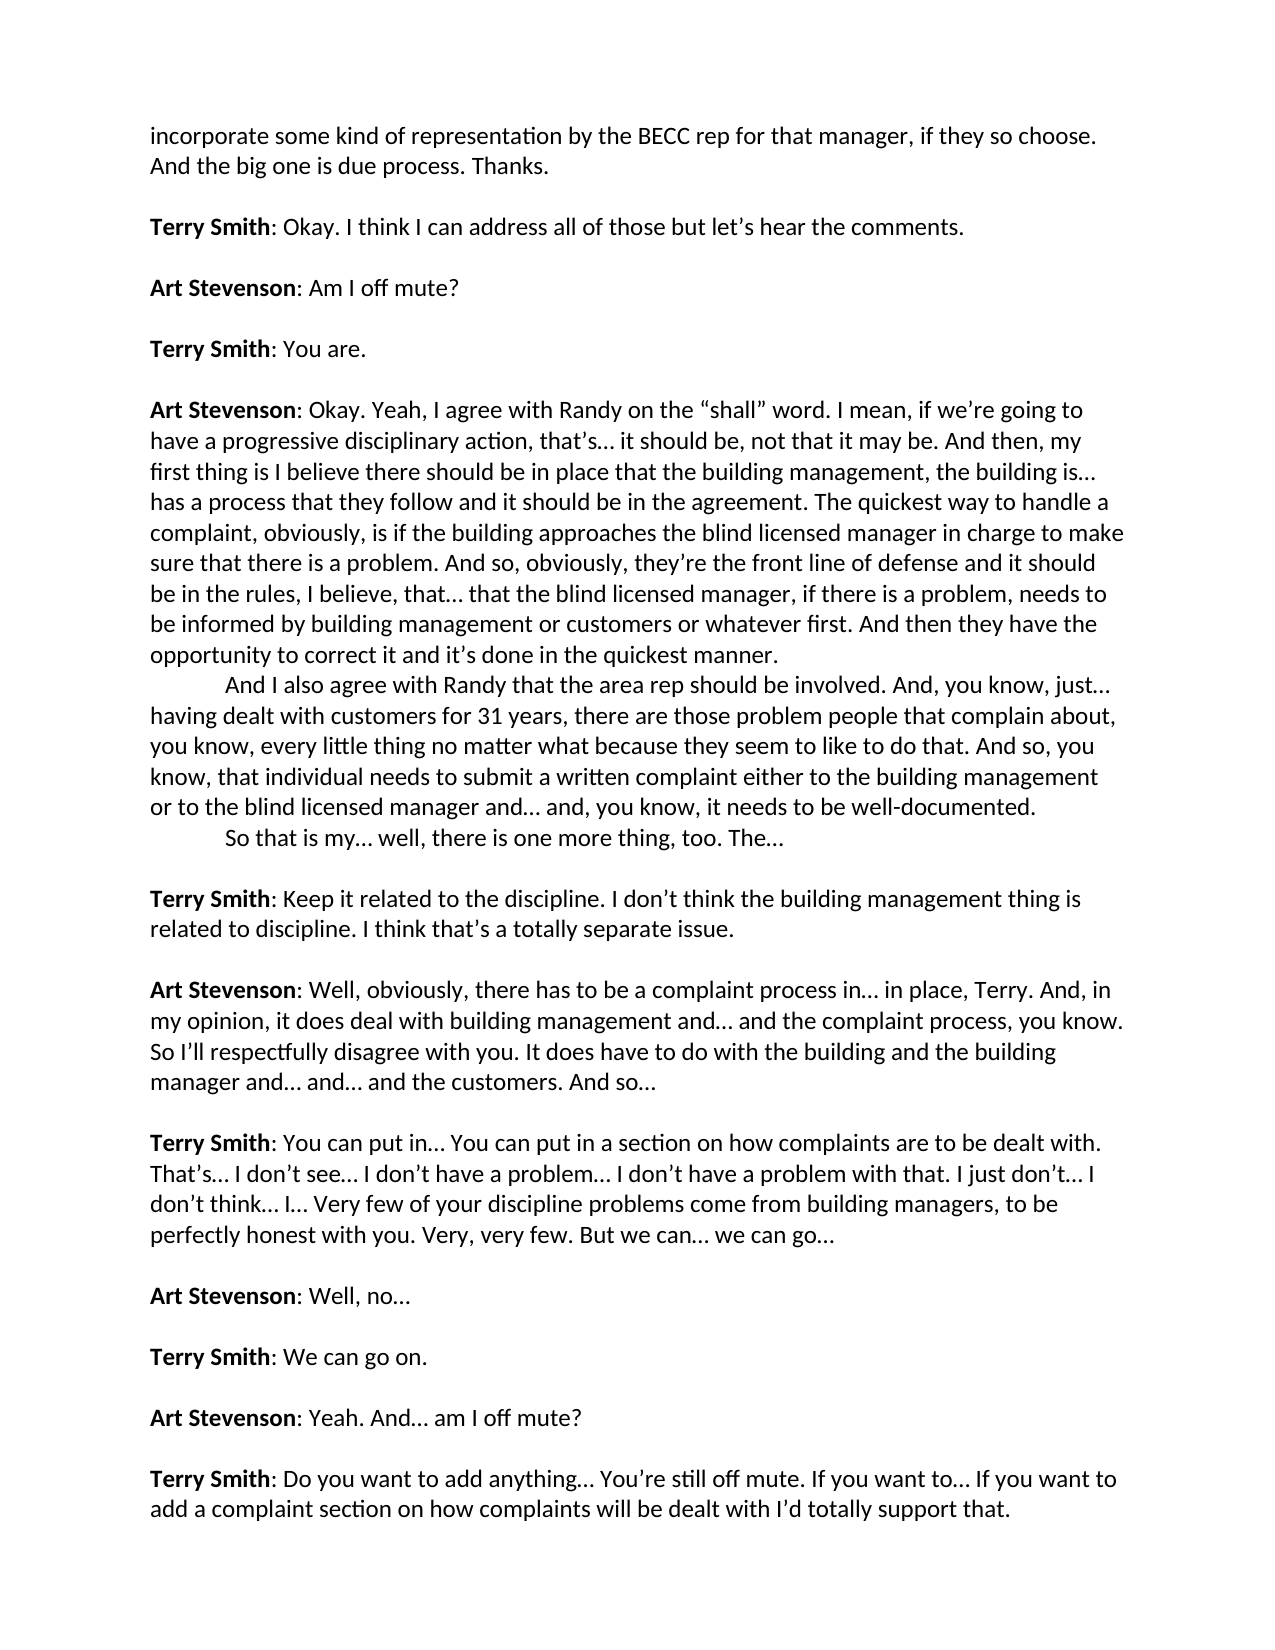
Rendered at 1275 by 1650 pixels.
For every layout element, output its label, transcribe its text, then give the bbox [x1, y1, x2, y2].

text Terry Smith: Okay. I think I can address all of those but let’s hear the comments. [150, 212, 1125, 242]
text Terry Smith: You can put in… You can put in a section on how complaints are to be dealt with. That’s… I don’t see… I don’t have a problem… I don’t have a problem with that. I just don’t… I don’t think… I… Very few of your discipline problems come from building managers, to be perfectly honest with you. Very, very few. But we can… we can go… [150, 1127, 1125, 1249]
text Art Stevenson: Okay. Yeah, I agree with Randy on the “shall” word. I mean, if we’re going to have a progressive disciplinary action, that’s… it should be, not that it may be. And then, my first thing is I believe there should be in place that the building management, the building is… has a process that they follow and it should be in the agreement. The quickest way to handle a complaint, obviously, is if the building approaches the blind licensed manager in charge to make sure that there is a problem. And so, obviously, they’re the front line of defense and it should be in the rules, I believe, that… that the blind licensed manager, if there is a problem, needs to be informed by building management or customers or whatever first. And then they have the opportunity to correct it and it’s done in the quickest manner. [150, 395, 1125, 669]
text So that is my… well, there is one more thing, too. The… [150, 822, 1125, 852]
text Art Stevenson: Well, no… [150, 1280, 1125, 1310]
text Terry Smith: We can go on. [150, 1341, 1125, 1371]
text Terry Smith: You are. [150, 334, 1125, 364]
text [150, 120, 1125, 181]
text Terry Smith: Keep it related to the discipline. I don’t think the building management thing is related to discipline. I think that’s a totally separate issue. [150, 883, 1125, 944]
text Art Stevenson: Am I off mute? [150, 273, 1125, 303]
text Art Stevenson: Yeah. And… am I off mute? [150, 1402, 1125, 1432]
text Terry Smith: Do you want to add anything… You’re still off mute. If you want to… If you want to add a complaint section on how complaints will be dealt with I’d totally support that. [150, 1463, 1125, 1524]
text Art Stevenson: Well, obviously, there has to be a complaint process in… in place, Terry. And, in my opinion, it does deal with building management and… and the complaint process, you know. So I’ll respectfully disagree with you. It does have to do with the building and the building manager and… and… and the customers. And so… [150, 974, 1125, 1097]
text And I also agree with Randy that the area rep should be involved. And, you know, just… having dealt with customers for 31 years, there are those problem people that complain about, you know, every little thing no matter what because they seem to like to do that. And so, you know, that individual needs to submit a written complaint either to the building management or to the blind licensed manager and… and, you know, it needs to be well-documented. [150, 669, 1125, 822]
